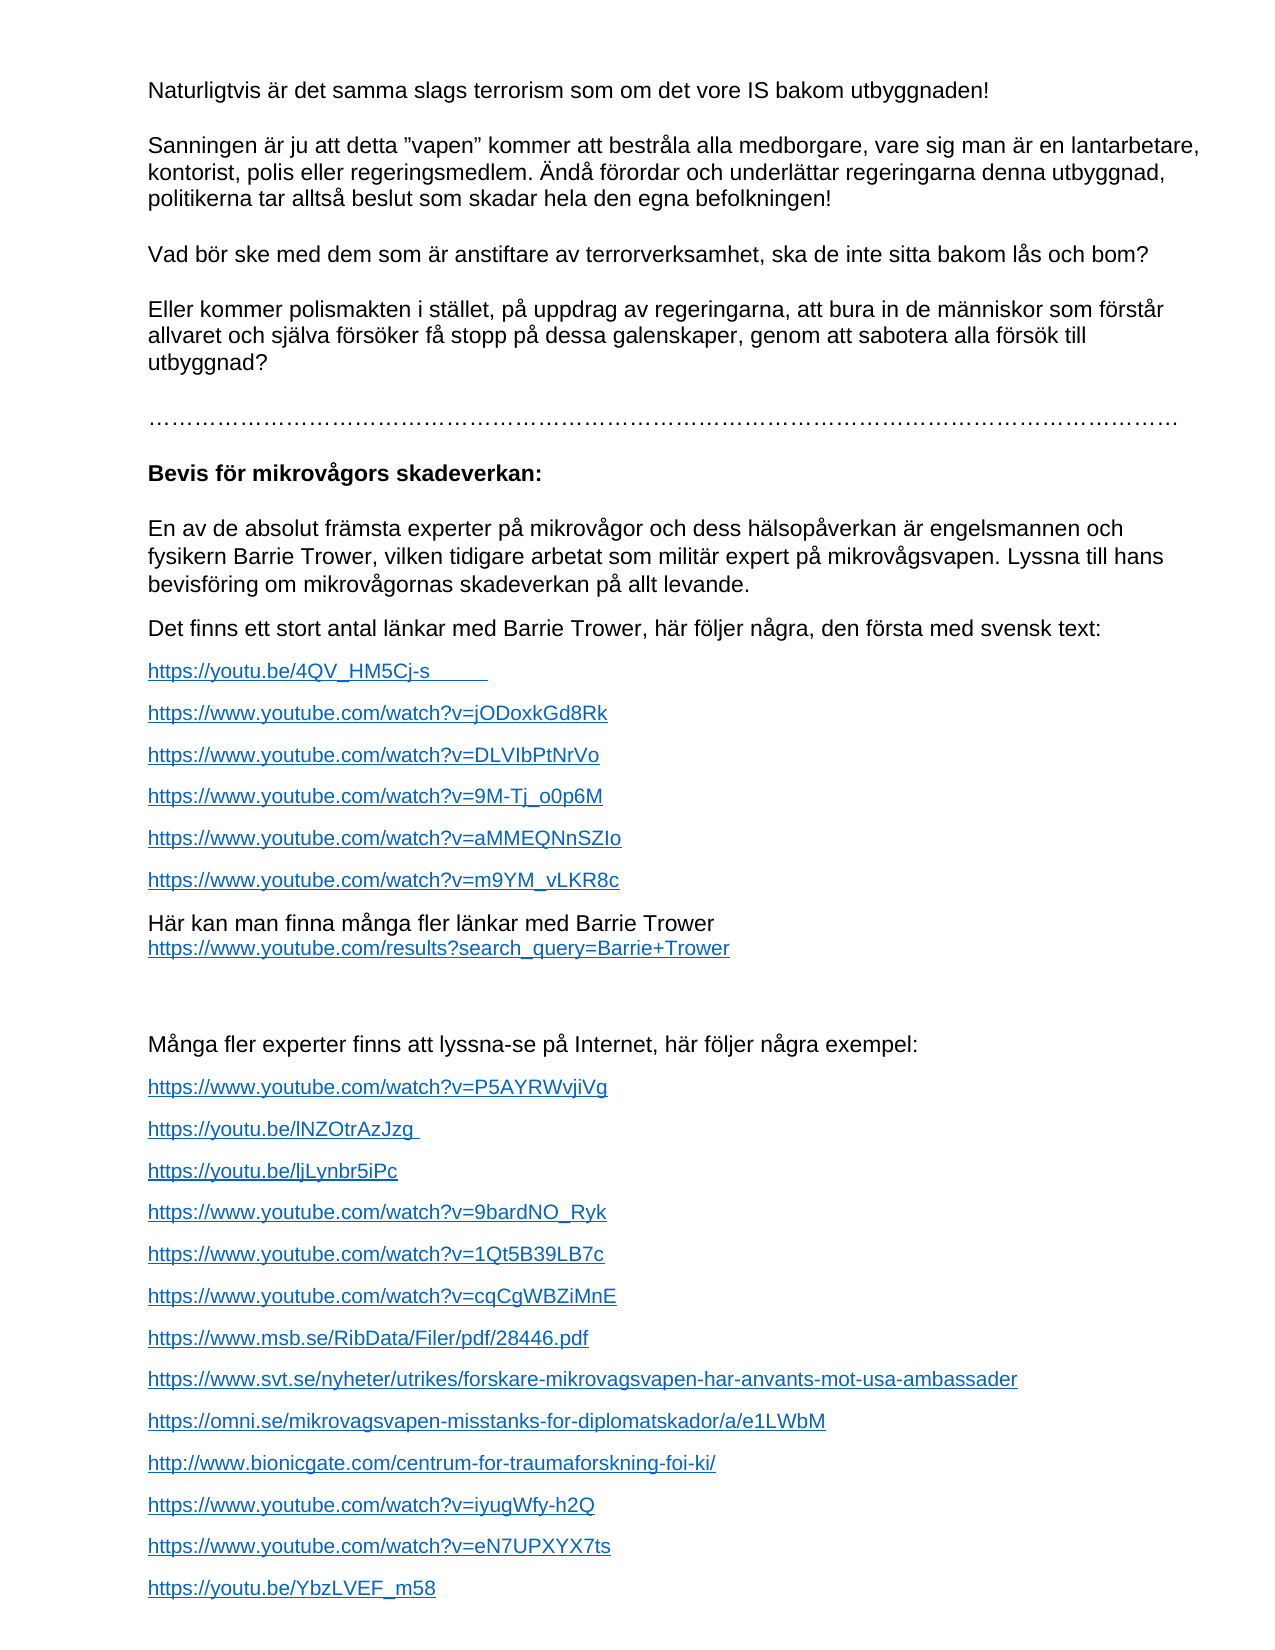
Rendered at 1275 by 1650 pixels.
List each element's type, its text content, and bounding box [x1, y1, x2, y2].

text En av de absolut främsta experter på mikrovågor och dess hälsopåverkan är engelsmannen och fysikern Barrie Trower, vilken tidigare arbetat som militär expert på mikrovågsvapen. Lyssna till hans bevisföring om mikrovågornas skadeverkan på allt levande. [148, 515, 1204, 597]
text https://www.youtube.com/watch?v=iyugWfy-h2Q [148, 1493, 1204, 1517]
text https://www.youtube.com/watch?v=eN7UPXYX7ts [148, 1534, 1204, 1558]
text Bevis för mikrovågors skadeverkan: [148, 460, 1204, 486]
text https://youtu.be/lNZOtrAzJzg [148, 1117, 1204, 1141]
text https://www.youtube.com/watch?v=m9YM_vLKR8c [148, 868, 1204, 892]
text https://www.svt.se/nyheter/utrikes/forskare-mikrovagsvapen-har-anvants-mot-usa-ambassader [148, 1367, 1204, 1391]
text https://youtu.be/ljLynbr5iPc [148, 1158, 1204, 1182]
text https://www.youtube.com/watch?v=9bardNO_Ryk [148, 1200, 1204, 1224]
text Naturligtvis är det samma slags terrorism som om det vore IS bakom utbyggnaden! [148, 77, 1204, 103]
text https://www.youtube.com/watch?v=9M-Tj_o0p6M [148, 784, 1204, 808]
text http://www.bionicgate.com/centrum-for-traumaforskning-foi-ki/ [148, 1451, 1204, 1475]
text Vad bör ske med dem som är anstiftare av terrorverksamhet, ska de inte sitta bakom lås och bom? [148, 241, 1204, 267]
text https://www.youtube.com/watch?v=jODoxkGd8Rk [148, 701, 1204, 725]
text https://www.youtube.com/watch?v=P5AYRWvjiVg [148, 1075, 1204, 1099]
text https://www.youtube.com/watch?v=cqCgWBZiMnE [148, 1284, 1204, 1308]
text https://www.youtube.com/watch?v=aMMEQNnSZIo [148, 826, 1204, 850]
text https://www.youtube.com/results?search_query=Barrie+Trower [148, 936, 1204, 960]
text ……………………………………………………………………………………………………………………… [148, 404, 1204, 431]
text Många fler experter finns att lyssna-se på Internet, här följer några exempel: [148, 1031, 1204, 1057]
text Sanningen är ju att detta ”vapen” kommer att bestråla alla medborgare, vare sig man är en lantarbetare, kontorist, polis eller regeringsmedlem. Ändå förordar och underlättar regeringarna denna utbyggnad, politikerna tar alltså beslut som skadar hela den egna befolkningen! [148, 132, 1204, 211]
text https://www.msb.se/RibData/Filer/pdf/28446.pdf [148, 1326, 1204, 1349]
text https://www.youtube.com/watch?v=DLVIbPtNrVo [148, 743, 1204, 767]
text Här kan man finna många fler länkar med Barrie Trower [148, 910, 1204, 936]
text https://youtu.be/YbzLVEF_m58 [148, 1576, 1204, 1600]
text https://www.youtube.com/watch?v=1Qt5B39LB7c [148, 1242, 1204, 1266]
text Eller kommer polismakten i stället, på uppdrag av regeringarna, att bura in de människor som förstår allvaret och själva försöker få stopp på dessa galenskaper, genom att sabotera alla försök till utbyggnad? [148, 296, 1204, 375]
text https://omni.se/mikrovagsvapen-misstanks-for-diplomatskador/a/e1LWbM [148, 1409, 1204, 1433]
text Det finns ett stort antal länkar med Barrie Trower, här följer några, den första med svensk text: [148, 615, 1204, 641]
text https://youtu.be/4QV_HM5Cj-s [148, 659, 1204, 683]
